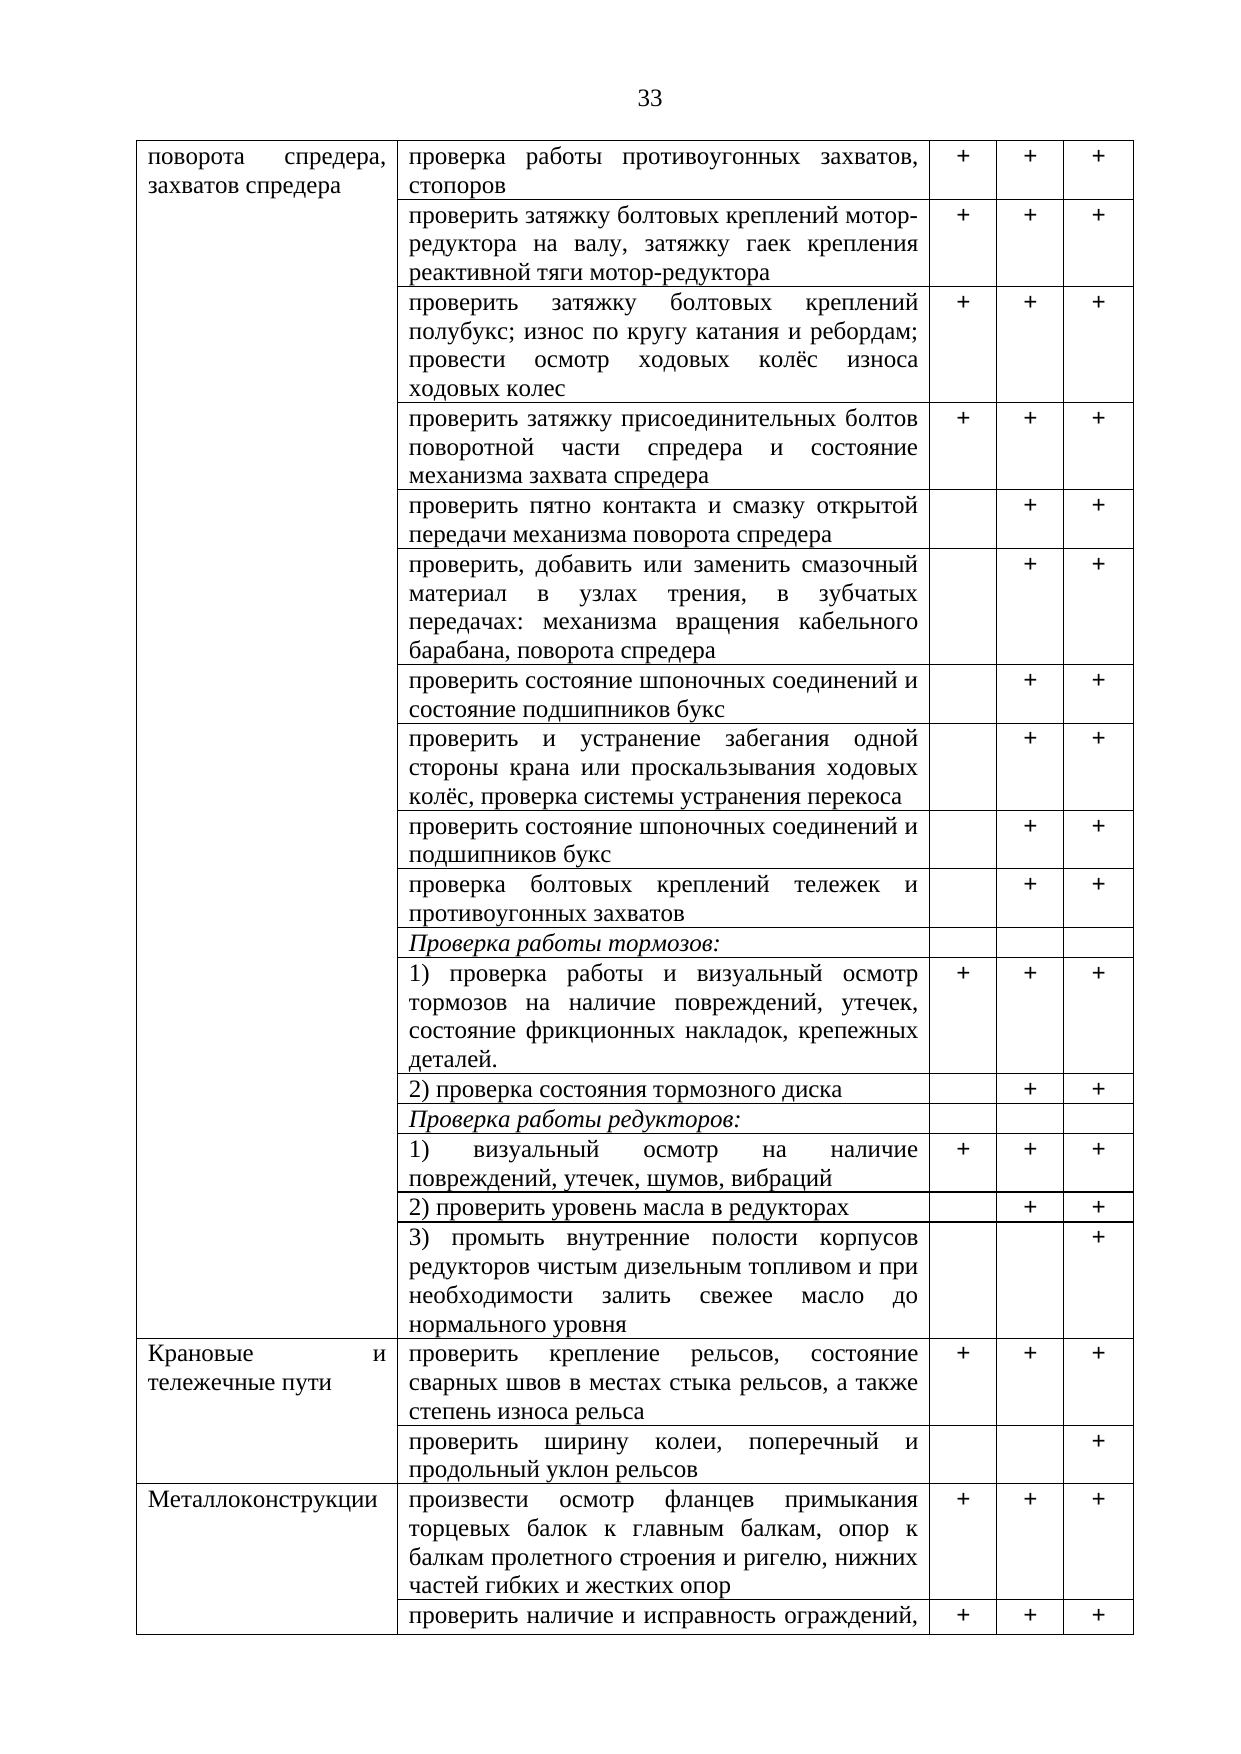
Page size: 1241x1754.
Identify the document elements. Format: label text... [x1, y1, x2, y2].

table_cell + [1064, 549, 1133, 664]
table_cell 1) проверка работы и визуальный осмотр тормозов на наличие повреждений, утечек, состояние фрикционных накладок, крепежных деталей. [398, 958, 929, 1073]
table_cell проверить затяжку болтовых креплений мотор-редуктора на валу, затяжку гаек крепления реактивной тяги мотор-редуктора [398, 200, 929, 286]
table_cell + [997, 724, 1063, 810]
table_cell + [997, 869, 1063, 927]
table_cell + [1064, 1134, 1133, 1191]
table_cell + [997, 665, 1063, 722]
table_cell [930, 549, 996, 664]
table_cell Проверка работы тормозов: [398, 928, 929, 957]
table_cell произвести осмотр фланцев примыкания торцевых балок к главным балкам, опор к балкам пролетного строения и ригелю, нижних частей гибких и жестких опор [398, 1484, 929, 1599]
table_cell + [1064, 811, 1133, 868]
table_cell + [1064, 724, 1133, 810]
table_cell проверить крепление рельсов, состояние сварных швов в местах стыка рельсов, а также степень износа рельса [398, 1339, 929, 1425]
table_cell [997, 1426, 1063, 1483]
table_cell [398, 1600, 929, 1634]
table_cell проверка болтовых креплений тележек и противоугонных захватов [398, 869, 929, 927]
table_cell + [997, 1193, 1063, 1221]
table_cell проверить затяжку присоединительных болтов поворотной части спредера и состояние механизма захвата спредера [398, 403, 929, 489]
table_cell + [997, 287, 1063, 402]
table_cell [930, 724, 996, 810]
table_cell + [930, 141, 996, 199]
table_cell + [1064, 958, 1133, 1073]
table_cell Крановые и тележечные пути [137, 1339, 397, 1483]
table_cell + [997, 1339, 1063, 1425]
table_cell проверить и устранение забегания одной стороны крана или проскальзывания ходовых колёс, проверка системы устранения перекоса [398, 724, 929, 810]
table_cell + [930, 958, 996, 1073]
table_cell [137, 141, 397, 1337]
table_cell [930, 1104, 996, 1133]
table_cell + [930, 1339, 996, 1425]
table_cell + [930, 287, 996, 402]
table_cell [930, 1426, 996, 1483]
table_cell + [930, 403, 996, 489]
table_cell проверить состояние шпоночных соединений и подшипников букс [398, 811, 929, 868]
table_cell [930, 1193, 996, 1221]
table_cell + [997, 141, 1063, 199]
table_cell проверить ширину колеи, поперечный и продольный уклон рельсов [398, 1426, 929, 1483]
table_cell проверка работы противоугонных захватов, стопоров [398, 141, 929, 199]
table_cell + [997, 811, 1063, 868]
table_cell + [997, 490, 1063, 548]
table_cell [930, 490, 996, 548]
table_cell [930, 928, 996, 957]
table_cell + [1064, 869, 1133, 927]
table_cell + [1064, 1484, 1133, 1599]
table_cell + [1064, 403, 1133, 489]
table_cell + [997, 1074, 1063, 1103]
table_cell + [1064, 141, 1133, 199]
table_cell + [1064, 1600, 1133, 1634]
table_cell + [1064, 1223, 1133, 1337]
table_cell + [930, 1484, 996, 1599]
table_cell 1) визуальный осмотр на наличие повреждений, утечек, шумов, вибраций [398, 1134, 929, 1191]
table_cell + [930, 1600, 996, 1634]
table_cell + [1064, 665, 1133, 722]
table_cell + [997, 958, 1063, 1073]
table_cell + [1064, 490, 1133, 548]
table_cell [1064, 928, 1133, 957]
table_cell + [997, 403, 1063, 489]
table_cell [997, 1104, 1063, 1133]
table_cell [930, 869, 996, 927]
table_cell [930, 1223, 996, 1337]
table_cell 2) проверить уровень масла в редукторах [398, 1193, 929, 1221]
table_cell Проверка работы редукторов: [398, 1104, 929, 1133]
table_cell + [997, 200, 1063, 286]
table_cell Металлоконструкции [137, 1484, 397, 1634]
table_cell + [997, 1134, 1063, 1191]
table_cell + [1064, 1074, 1133, 1103]
table_cell [930, 1074, 996, 1103]
table_cell + [1064, 1339, 1133, 1425]
table_cell [997, 928, 1063, 957]
table_cell + [1064, 1426, 1133, 1483]
table_cell [997, 1223, 1063, 1337]
table_cell проверить пятно контакта и смазку открытой передачи механизма поворота спредера [398, 490, 929, 548]
table_cell проверить состояние шпоночных соединений и состояние подшипников букс [398, 665, 929, 722]
table_cell + [930, 200, 996, 286]
table_cell + [997, 549, 1063, 664]
table_cell проверить затяжку болтовых креплений полубукс; износ по кругу катания и ребордам; провести осмотр ходовых колёс износа ходовых колес [398, 287, 929, 402]
table_cell + [1064, 1193, 1133, 1221]
table_cell [930, 665, 996, 722]
table_cell + [997, 1484, 1063, 1599]
table_cell + [997, 1600, 1063, 1634]
table_cell проверить, добавить или заменить смазочный материал в узлах трения, в зубчатых передачах: механизма вращения кабельного барабана, поворота спредера [398, 549, 929, 664]
table_cell [1064, 1104, 1133, 1133]
table_cell + [1064, 287, 1133, 402]
table_cell 3) промыть внутренние полости корпусов редукторов чистым дизельным топливом и при необходимости залить свежее масло до нормального уровня [398, 1223, 929, 1337]
table_cell + [1064, 200, 1133, 286]
table_cell [930, 811, 996, 868]
table_cell + [930, 1134, 996, 1191]
table_cell 2) проверка состояния тормозного диска [398, 1074, 929, 1103]
